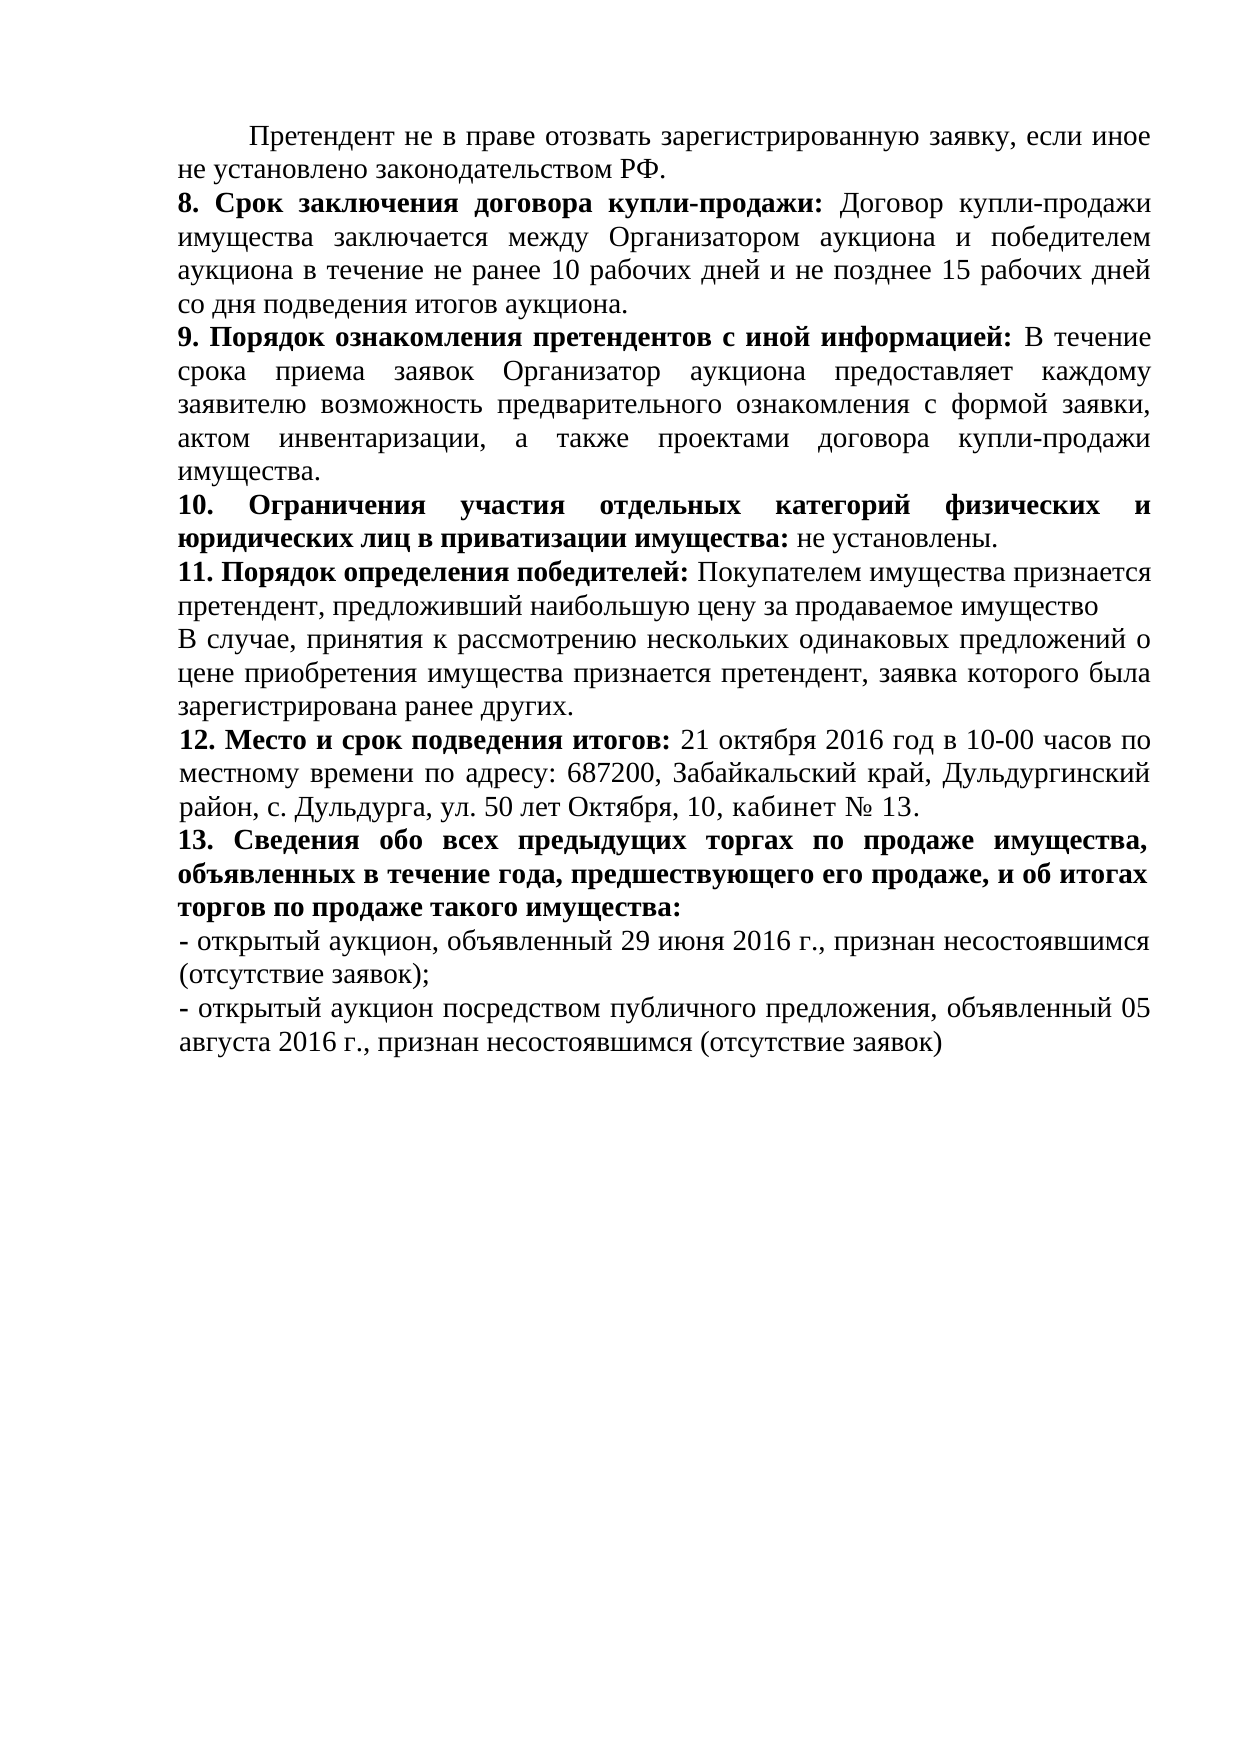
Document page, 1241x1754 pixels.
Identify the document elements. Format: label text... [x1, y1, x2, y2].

text 13. Сведения обо всех предыдущих торгах по продаже имущества, объявленных в течение года, предшествующего его продаже, и об итогах торгов по продаже такого имущества: [177, 822, 1149, 923]
text 9. Порядок ознакомления претендентов с иной информацией: В течение срока приема заявок Организатор аукциона предоставляет каждому заявителю возможность предварительного ознакомления с формой заявки, актом инвентаризации, а также проектами договора купли-продажи имущества. [177, 319, 1152, 487]
text 12. Место и срок подведения итогов: 21 октября 2016 год в 10-00 часов по местному времени по адресу: 687200, Забайкальский край, Дульдургинский район, с. Дульдурга, ул. 50 лет Октября, 10, кабинет № 13. [179, 722, 1152, 822]
text 8. Срок заключения договора купли-продажи: Договор купли-продажи имущества заключается между Организатором аукциона и победителем аукциона в течение не ранее 10 рабочих дней и не позднее 15 рабочих дней со дня подведения итогов аукциона. [177, 185, 1152, 319]
text Претендент не в праве отозвать зарегистрированную заявку, если иное не установлено законодательством РФ. [177, 118, 1152, 185]
text - открытый аукцион посредством публичного предложения, объявленный 05 августа 2016 г., признан несостоявшимся (отсутствие заявок) [179, 990, 1152, 1057]
text - открытый аукцион, объявленный 29 июня 2016 г., признан несостоявшимся (отсутствие заявок); [179, 923, 1152, 990]
text 11. Порядок определения победителей: Покупателем имущества признается претендент, предложивший наибольшую цену за продаваемое имущество [177, 554, 1152, 621]
text 10. Ограничения участия отдельных категорий физических и юридических лиц в приватизации имущества: не установлены. [177, 487, 1152, 554]
text В случае, принятия к рассмотрению нескольких одинаковых предложений о цене приобретения имущества признается претендент, заявка которого была зарегистрирована ранее других. [177, 621, 1152, 722]
